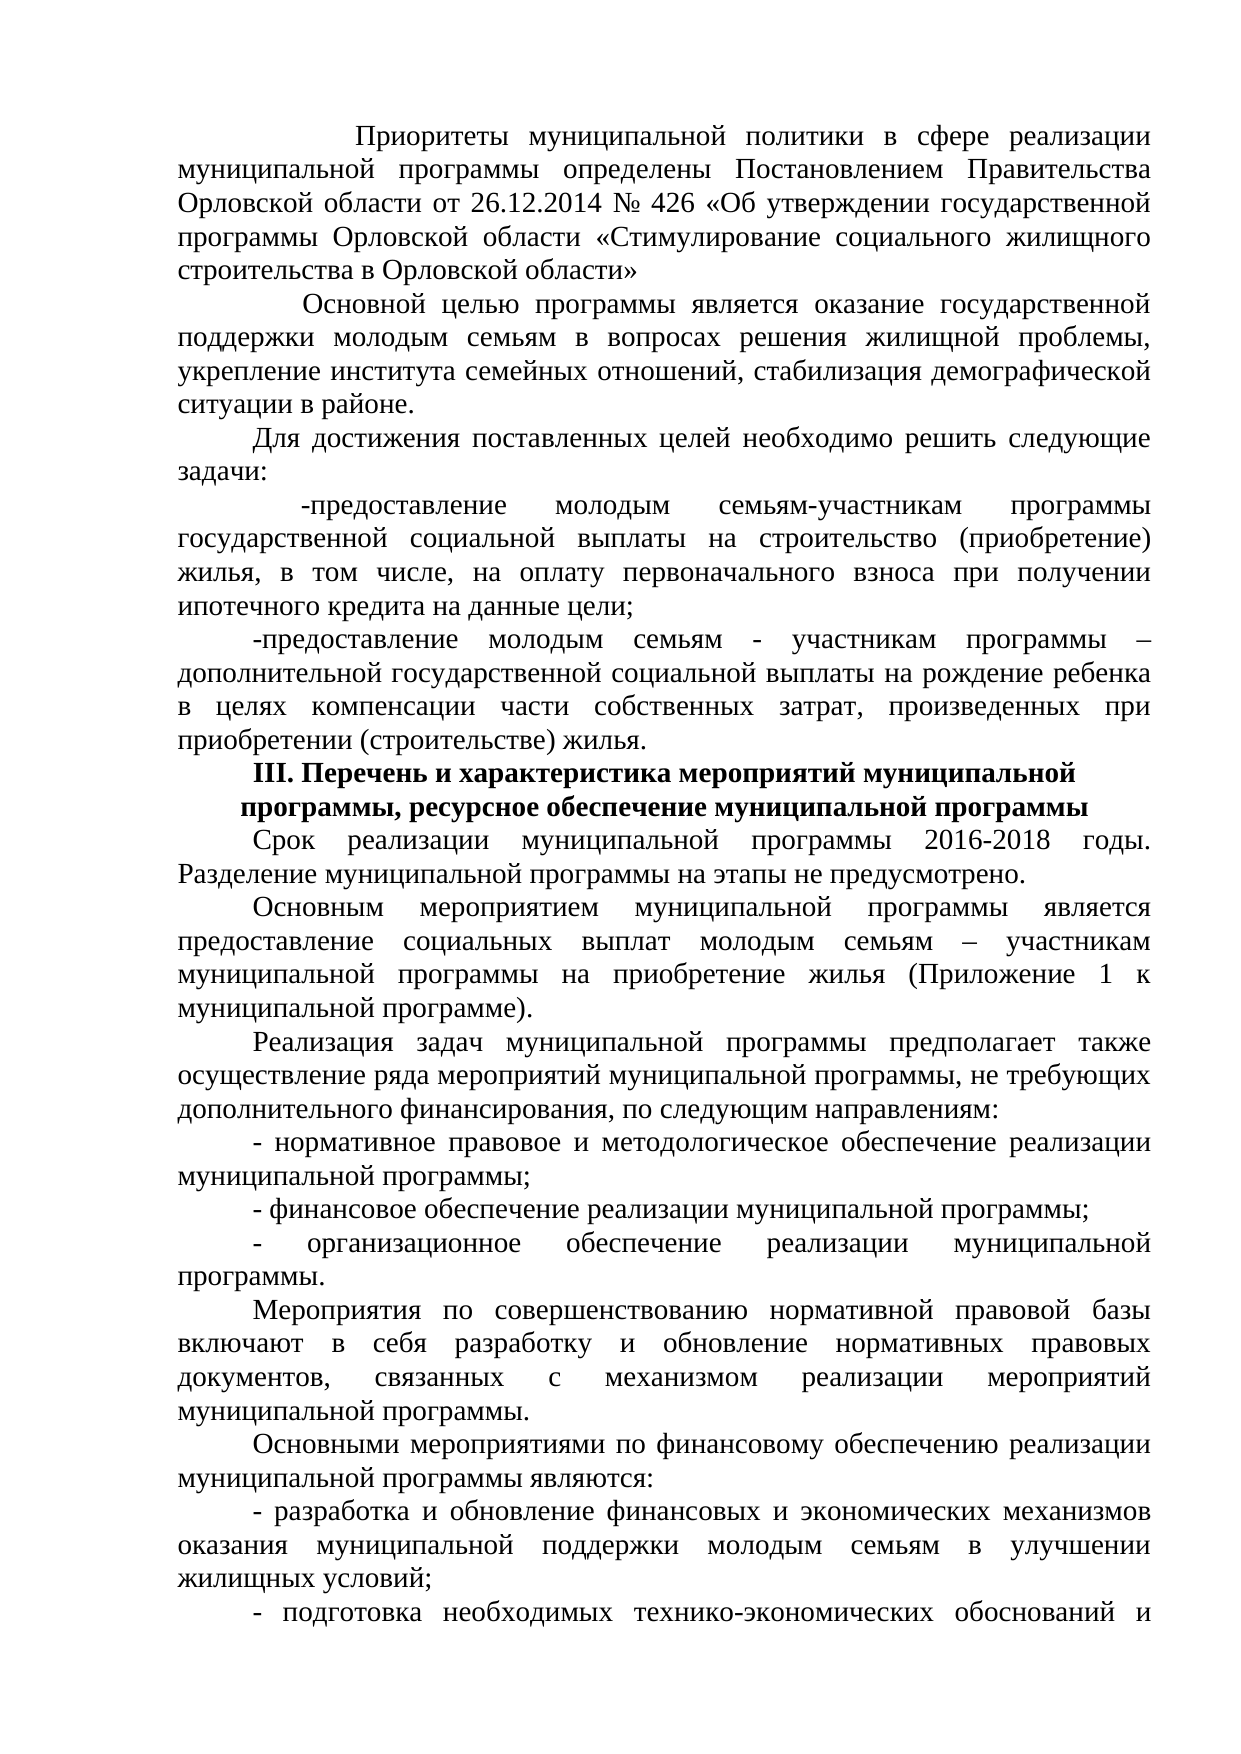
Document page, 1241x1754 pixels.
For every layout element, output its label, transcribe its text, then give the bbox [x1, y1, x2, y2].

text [177, 1594, 1152, 1627]
text Мероприятия по совершенствованию нормативной правовой базы включают в себя разработку и обновление нормативных правовых документов, связанных с механизмом реализации мероприятий муниципальной программы. [177, 1292, 1152, 1426]
text - организационное обеспечение реализации муниципальной программы. [177, 1225, 1152, 1292]
text - разработка и обновление финансовых и экономических механизмов оказания муниципальной поддержки молодым семьям в улучшении жилищных условий; [177, 1493, 1152, 1594]
text Основным мероприятием муниципальной программы является предоставление социальных выплат молодым семьям – участникам муниципальной программы на приобретение жилья (Приложение 1 к муниципальной программе). [177, 889, 1152, 1024]
text - нормативное правовое и методологическое обеспечение реализации муниципальной программы; [177, 1124, 1152, 1191]
text Основными мероприятиями по финансовому обеспечению реализации муниципальной программы являются: [177, 1426, 1152, 1493]
text Для достижения поставленных целей необходимо решить следующие задачи: [177, 420, 1152, 487]
text -предоставление молодым семьям - участникам программы – дополнительной государственной социальной выплаты на рождение ребенка в целях компенсации части собственных затрат, произведенных при приобретении (строительстве) жилья. [177, 621, 1152, 755]
text - финансовое обеспечение реализации муниципальной программы; [177, 1191, 1152, 1225]
text Срок реализации муниципальной программы 2016-2018 годы. Разделение муниципальной программы на этапы не предусмотрено. [177, 822, 1152, 889]
text -предоставление молодым семьям-участникам программы государственной социальной выплаты на строительство (приобретение) жилья, в том числе, на оплату первоначального взноса при получении ипотечного кредита на данные цели; [177, 487, 1152, 621]
text Основной целью программы является оказание государственной поддержки молодым семьям в вопросах решения жилищной проблемы, укрепление института семейных отношений, стабилизация демографической ситуации в районе. [177, 286, 1152, 420]
text III. Перечень и характеристика мероприятий муниципальной программы, ресурсное обеспечение муниципальной программы [177, 755, 1152, 822]
text Приоритеты муниципальной политики в сфере реализации муниципальной программы определены Постановлением Правительства Орловской области от 26.12.2014 № 426 «Об утверждении государственной программы Орловской области «Стимулирование социального жилищного строительства в Орловской области» [177, 118, 1152, 286]
text Реализация задач муниципальной программы предполагает также осуществление ряда мероприятий муниципальной программы, не требующих дополнительного финансирования, по следующим направлениям: [177, 1024, 1152, 1124]
